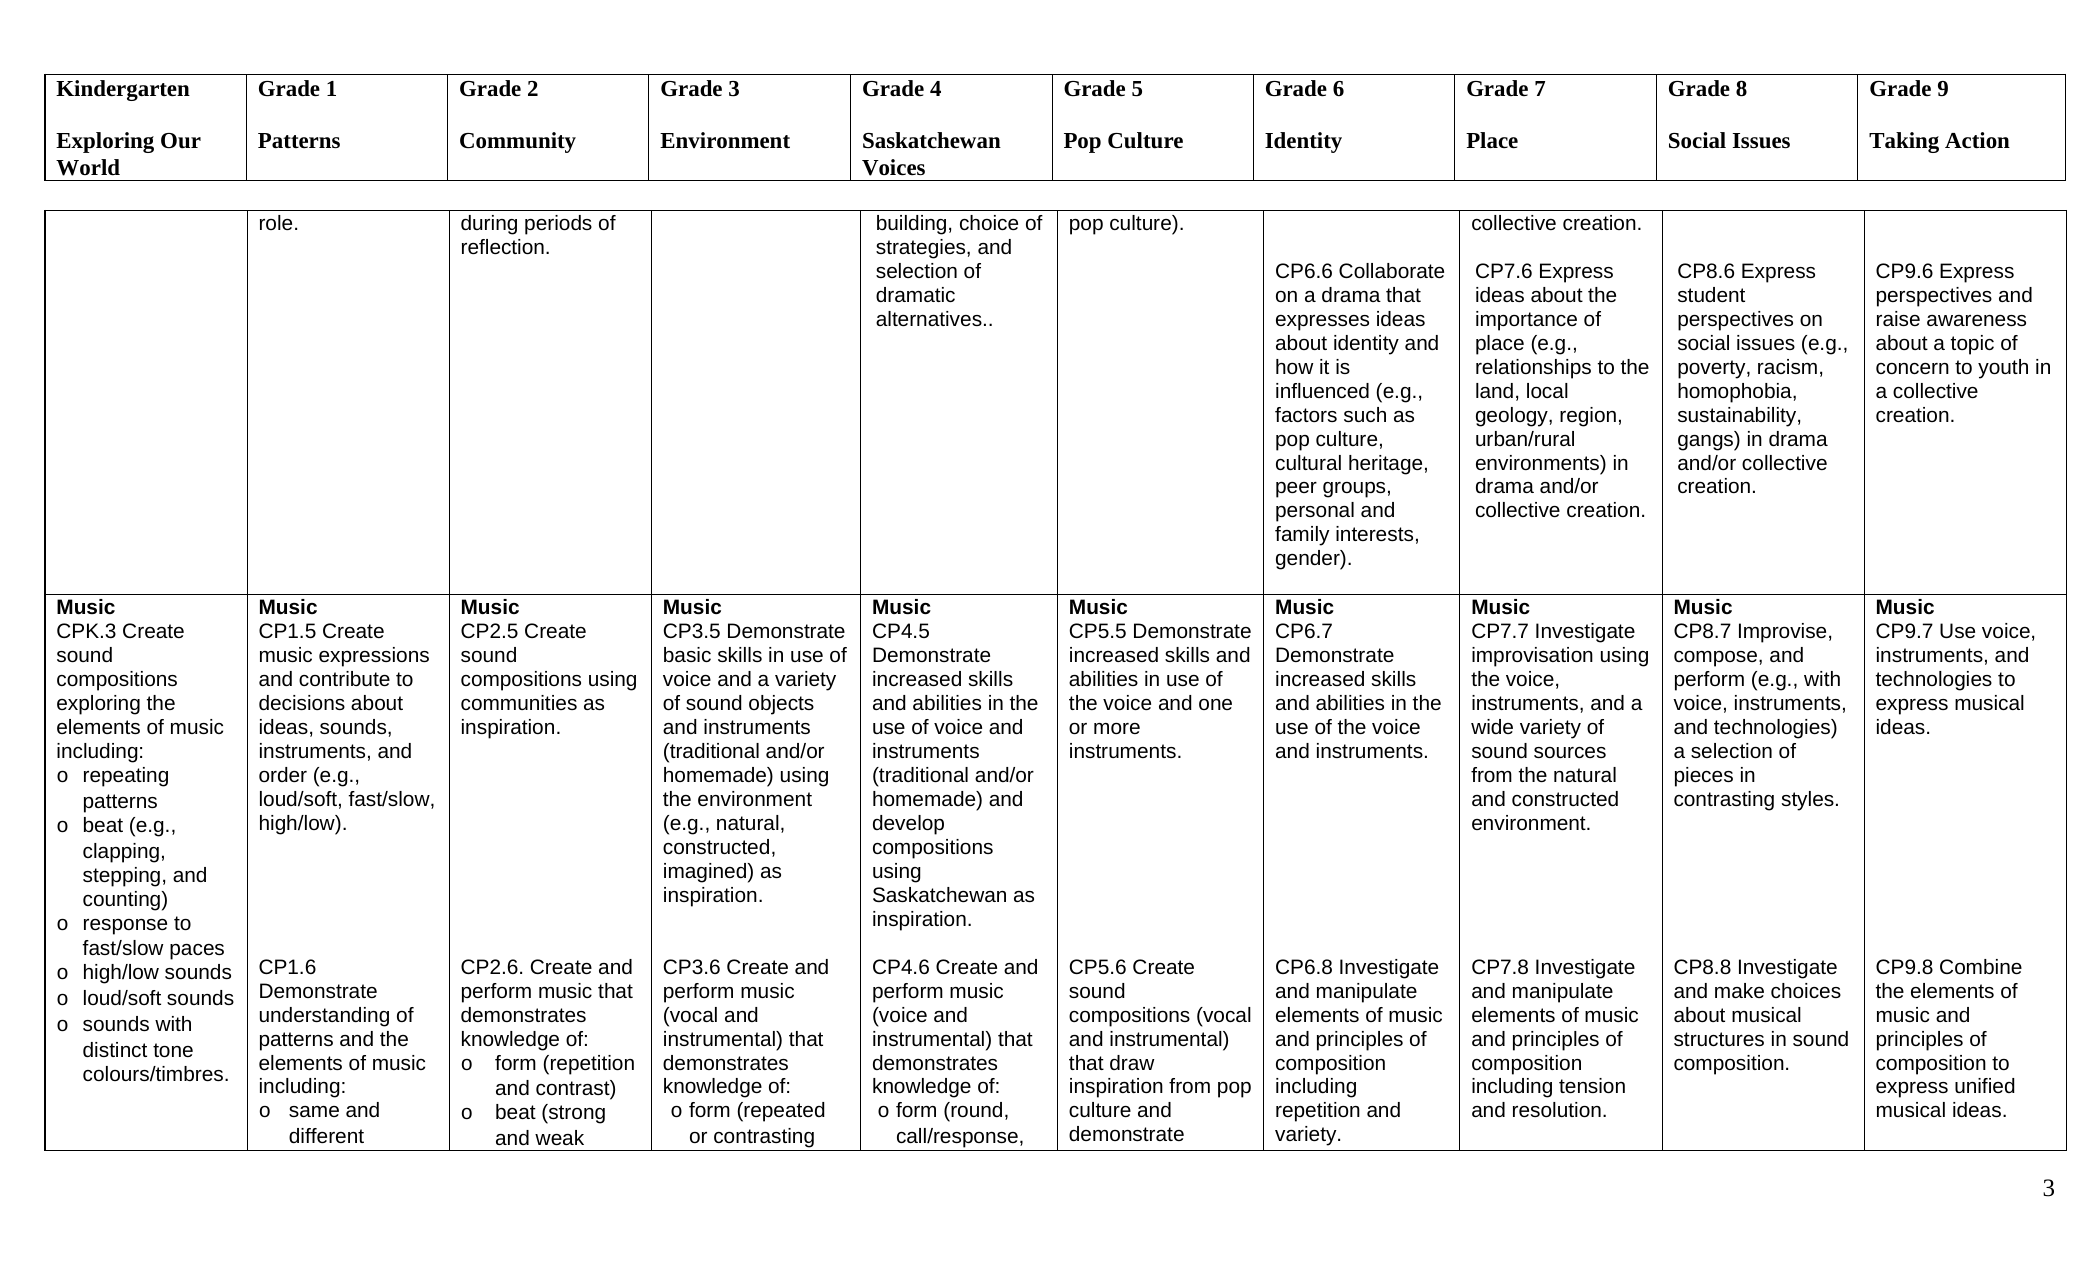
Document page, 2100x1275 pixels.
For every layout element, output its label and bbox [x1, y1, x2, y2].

table_cell [248, 211, 449, 594]
table_cell [652, 595, 860, 1150]
table_cell [1264, 211, 1459, 594]
table_cell [861, 595, 1057, 1150]
table_cell [1663, 211, 1864, 594]
table_cell [1460, 211, 1662, 594]
table_cell [652, 211, 860, 594]
table_cell [1865, 211, 2066, 594]
table_cell [248, 595, 449, 1150]
table_cell [861, 211, 1057, 594]
table_cell [1865, 595, 2066, 1150]
table_cell [1460, 595, 1662, 1150]
table_cell [46, 211, 247, 594]
table_cell [450, 211, 651, 594]
table_cell [1264, 595, 1459, 1150]
table_cell [1663, 595, 1864, 1150]
table_cell [1058, 595, 1263, 1150]
table_cell [1058, 211, 1263, 594]
table_cell [46, 595, 247, 1150]
table_cell [450, 595, 651, 1150]
